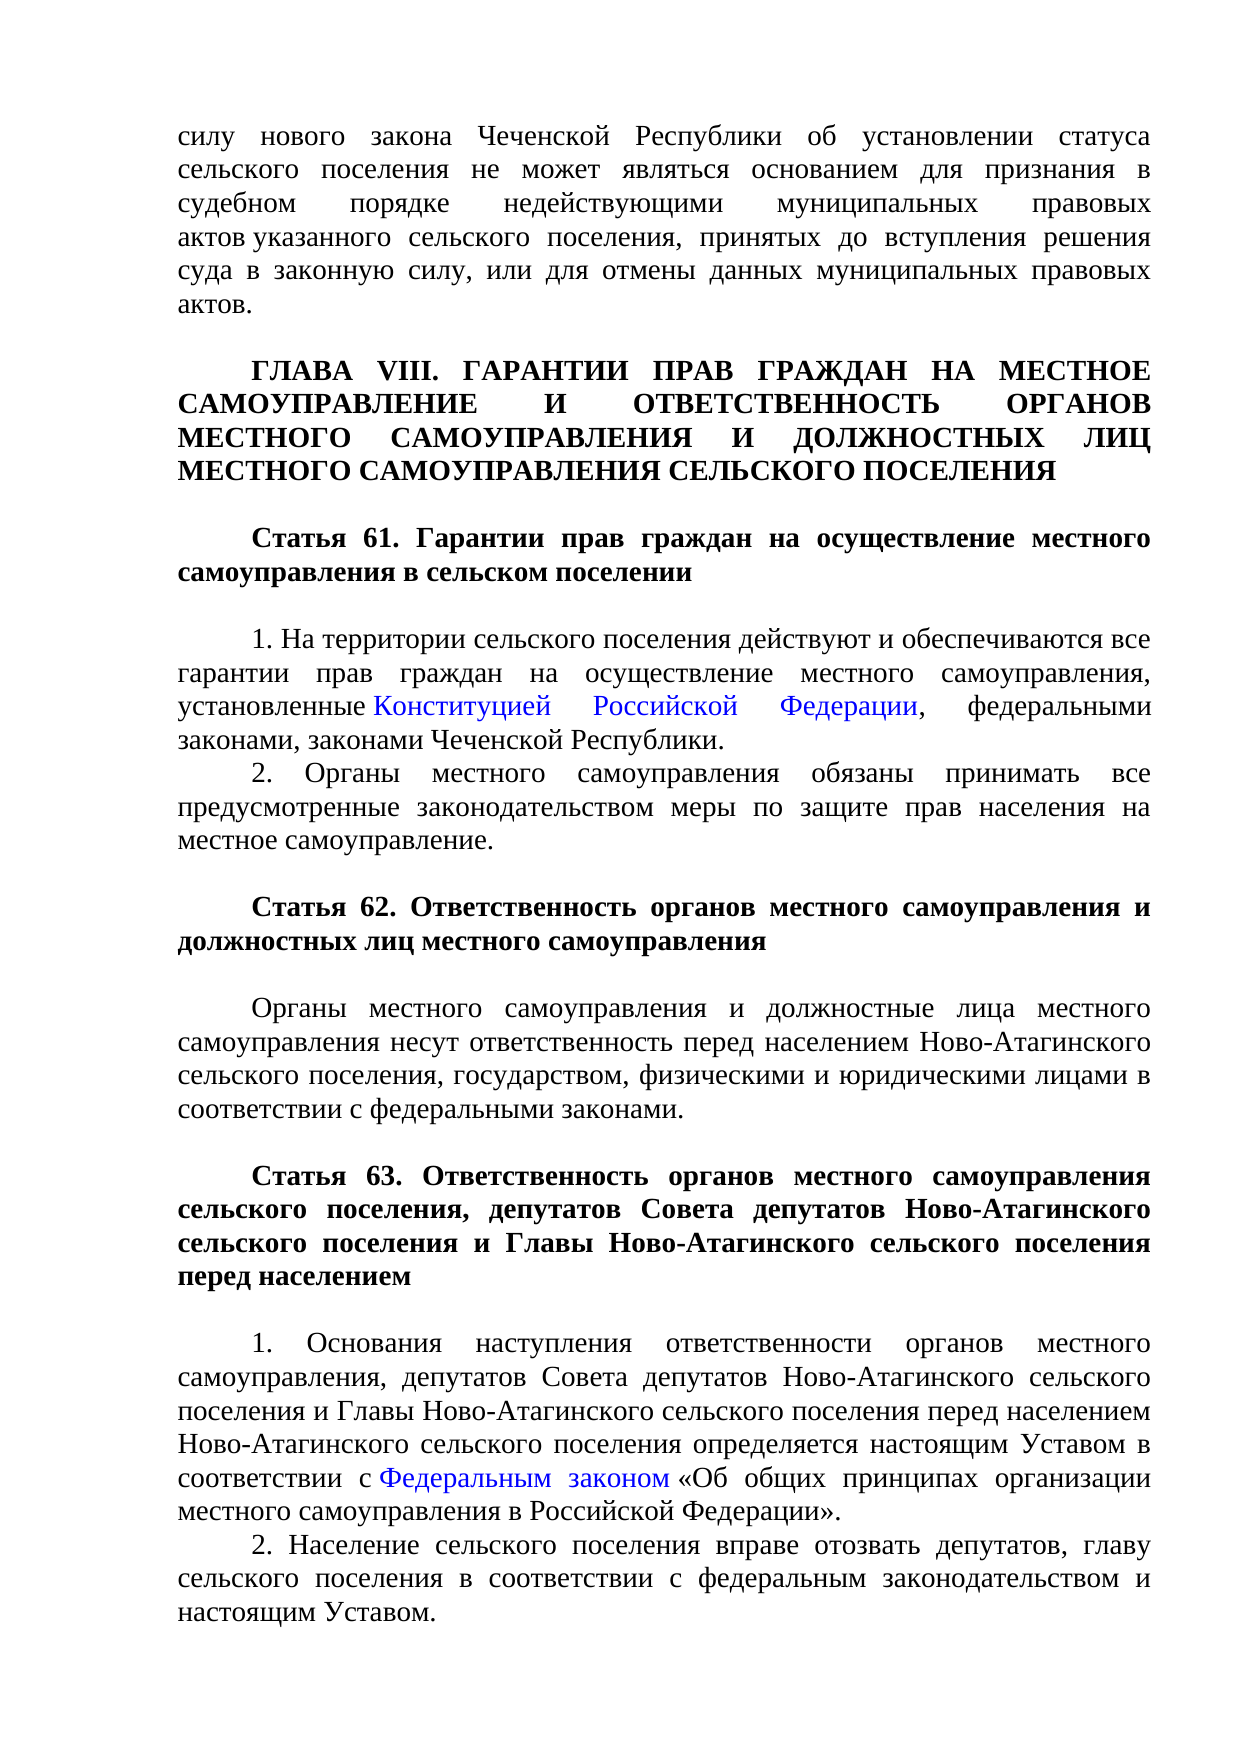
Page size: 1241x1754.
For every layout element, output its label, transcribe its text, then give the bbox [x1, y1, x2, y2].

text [177, 118, 1152, 319]
text Статья 62. Ответственность органов местного самоуправления и должностных лиц местного самоуправления [177, 889, 1152, 957]
text Органы местного самоуправления и должностные лица местного самоуправления несут ответственность перед населением Ново-Атагинского сельского поселения, государством, физическими и юридическими лицами в соответствии с федеральными законами. [177, 990, 1152, 1124]
text Статья 61. Гарантии прав граждан на осуществление местного самоуправления в сельском поселении [177, 521, 1152, 588]
text 2. Органы местного самоуправления обязаны принимать все предусмотренные законодательством меры по защите прав населения на местное самоуправление. [177, 755, 1152, 856]
text Статья 63. Ответственность органов местного самоуправления сельского поселения, депутатов Совета депутатов Ново-Атагинского сельского поселения и Главы Ново-Атагинского сельского поселения перед населением [177, 1158, 1152, 1292]
text 1. На территории сельского поселения действуют и обеспечиваются все гарантии прав граждан на осуществление местного самоуправления, установленные Конституцией Российской Федерации, федеральными законами, законами Чеченской Республики. [177, 621, 1152, 755]
text 2. Население сельского поселения вправе отозвать депутатов, главу сельского поселения в соответствии с федеральным законодательством и настоящим Уставом. [177, 1527, 1152, 1627]
text ГЛАВА VIII. ГАРАНТИИ ПРАВ ГРАЖДАН НА МЕСТНОЕ САМОУПРАВЛЕНИЕ И ОТВЕТСТВЕННОСТЬ ОРГАНОВ МЕСТНОГО САМОУПРАВЛЕНИЯ И ДОЛЖНОСТНЫХ ЛИЦ МЕСТНОГО САМОУПРАВЛЕНИЯ СЕЛЬСКОГО ПОСЕЛЕНИЯ [177, 353, 1152, 487]
text 1. Основания наступления ответственности органов местного самоуправления, депутатов Совета депутатов Ново-Атагинского сельского поселения и Главы Ново-Атагинского сельского поселения перед населением Ново-Атагинского сельского поселения определяется настоящим Уставом в соответствии с Федеральным законом «Об общих принципах организации местного самоуправления в Российской Федерации». [177, 1326, 1152, 1527]
